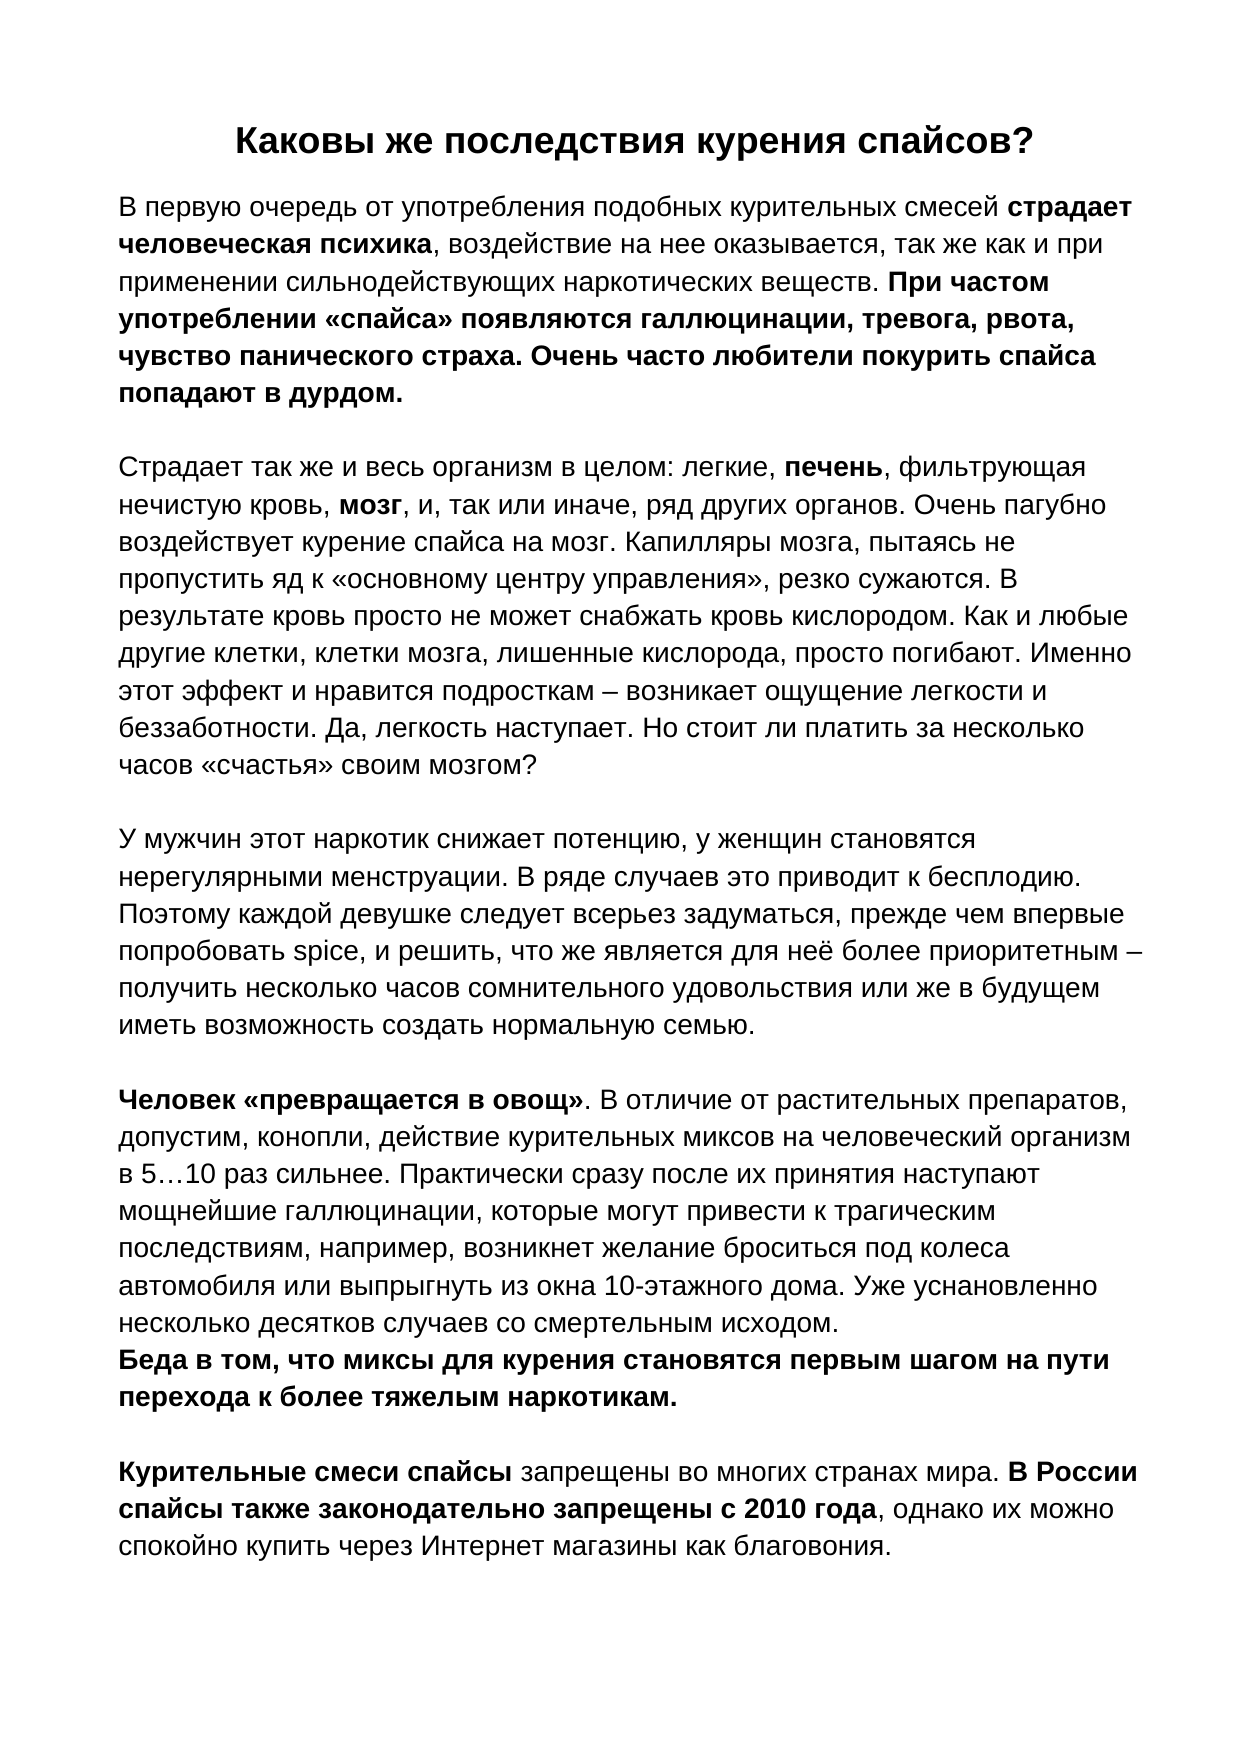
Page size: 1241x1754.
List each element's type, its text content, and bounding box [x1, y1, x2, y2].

text В первую очередь от употребления подобных курительных смесей страдает человеческая психика, воздействие на нее оказывается, так же как и при применении сильнодействующих наркотических веществ. При частом употреблении «спайса» появляются галлюцинации, тревога, рвота, чувство панического страха. Очень часто любители покурить спайса попадают в дурдом. Страдает так же и весь организм в целом: легкие, печень, фильтрующая нечистую кровь, мозг, и, так или иначе, ряд других органов. Очень пагубно воздействует курение спайса на мозг. Капилляры мозга, пытаясь не пропустить яд к «основному центру управления», резко сужаются. В результате кровь просто не может снабжать кровь кислородом. Как и любые другие клетки, клетки мозга, лишенные кислорода, просто погибают. Именно этот эффект и нравится подросткам – возникает ощущение легкости и беззаботности. Да, легкость наступает. Но стоит ли платить за несколько часов «счастья» своим мозгом? У мужчин этот наркотик снижает потенцию, у женщин становятся нерегулярными менструации. В ряде случаев это приводит к бесплодию. Поэтому каждой девушке следует всерьез задуматься, прежде чем впервые попробовать spice, и решить, что же является для неё более приоритетным – получить несколько часов сомнительного удовольствия или же в будущем иметь возможность создать нормальную семью. Человек «превращается в овощ». В отличие от растительных препаратов, допустим, конопли, действие курительных миксов на человеческий организм в 5…10 раз сильнее. Практически сразу после их принятия наступают мощнейшие галлюцинации, которые могут привести к трагическим последствиям, например, возникнет желание броситься под колеса автомобиля или выпрыгнуть из окна 10-этажного дома. Уже уснановленно несколько десятков случаев со смертельным исходом. Беда в том, что миксы для курения становятся первым шагом на пути перехода к более тяжелым наркотикам. Курительные смеси спайсы запрещены во многих странах мира. В России спайсы также законодательно запрещены с 2010 года, однако их можно спокойно купить через Интернет магазины как благовония. [118, 190, 1152, 1561]
text Каковы же последствия курения спайсов? [118, 118, 1152, 161]
